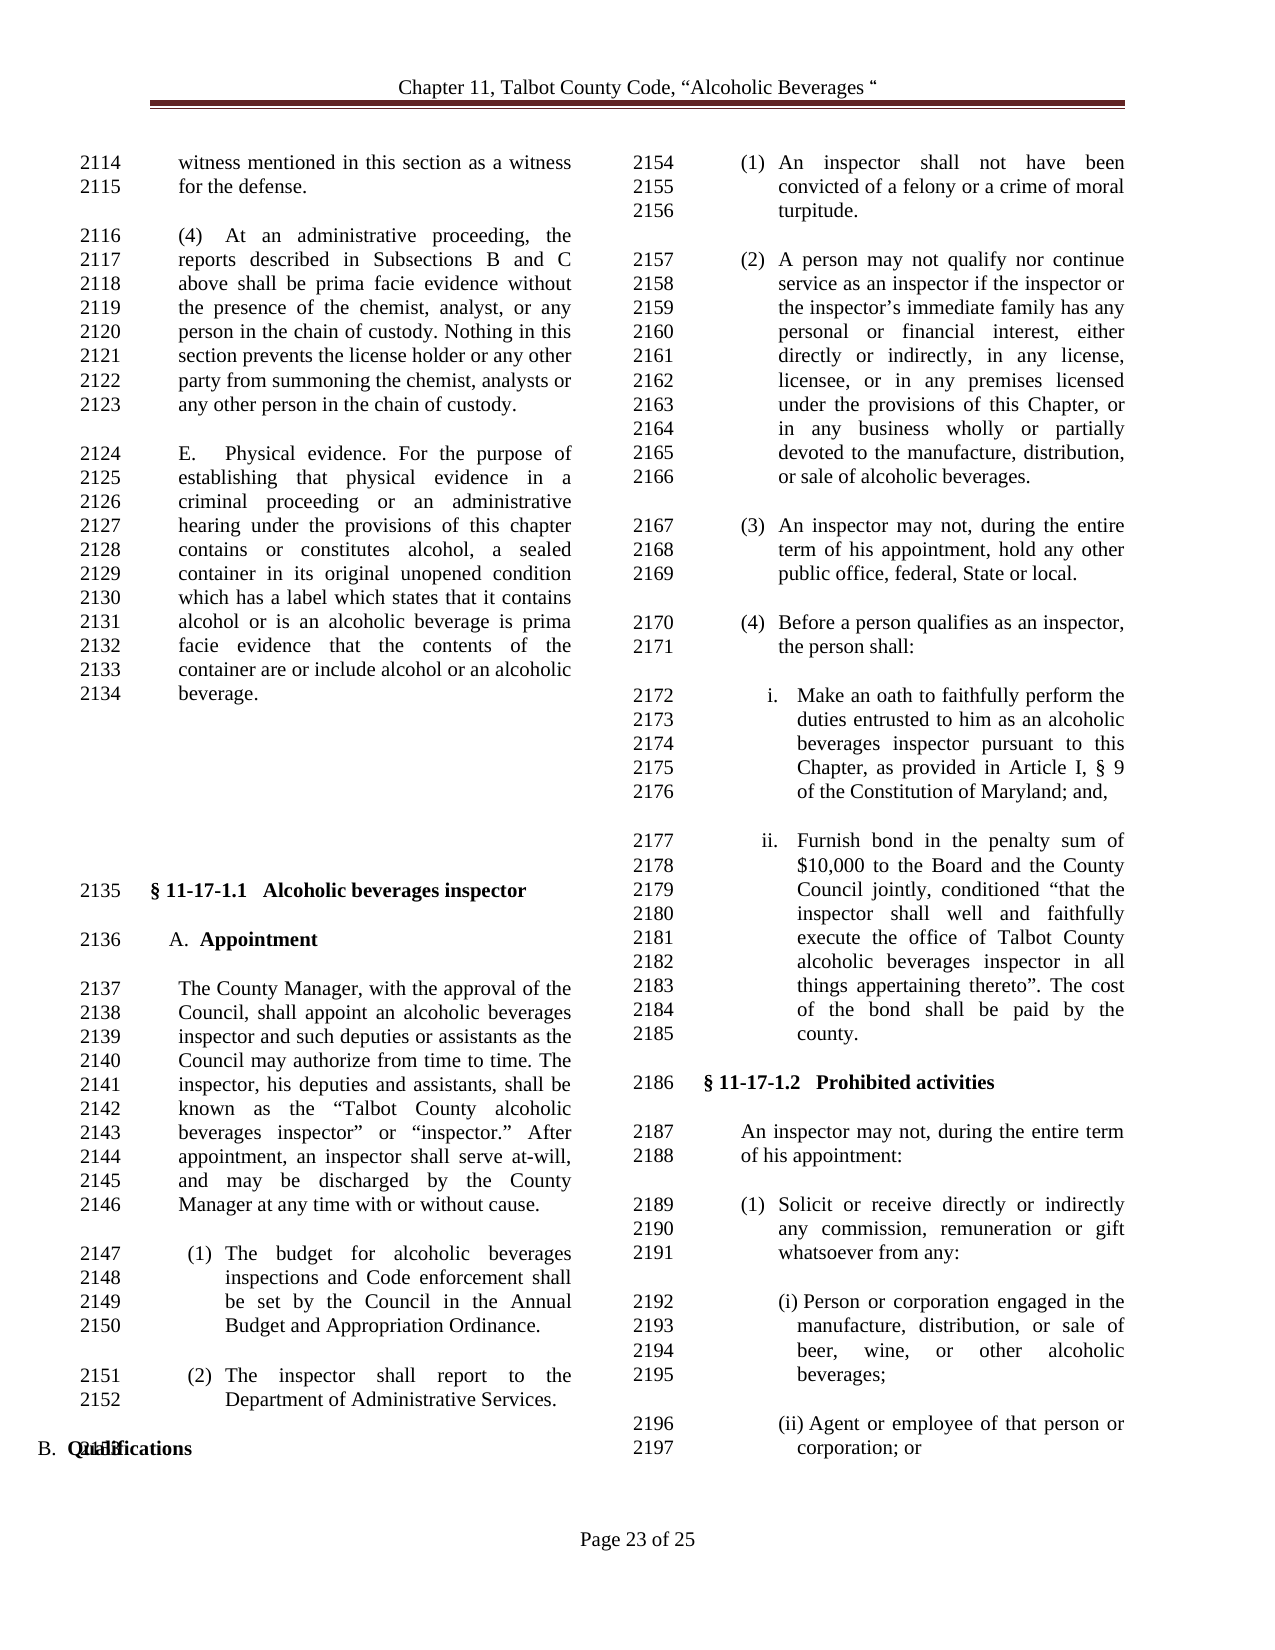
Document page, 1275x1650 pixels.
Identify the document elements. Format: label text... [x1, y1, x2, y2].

list Solicit or receive directly or indirectly any commission, remuneration or gift whatsoever from any: [741, 1192, 1125, 1264]
list Person or corporation engaged in the manufacture, distribution, or sale of beer, wine, or other alcoholic beverages; [778, 1289, 1125, 1386]
text (4) At an administrative proceeding, the reports described in Subsections B and C above shall be prima facie evidence without the presence of the chemist, analyst, or any person in the chain of custody. Nothing in this section prevents the license holder or any other party from summoning the chemist, analysts or any other person in the chain of custody. [178, 223, 572, 416]
list Agent or employee of that person or corporation; or [778, 1411, 1125, 1459]
list The inspector shall report to the Department of Administrative Services. [187, 1362, 572, 1411]
list An inspector may not, during the entire term of his appointment, hold any other public office, federal, State or local. [741, 513, 1125, 585]
list Make an oath to faithfully perform the duties entrusted to him as an alcoholic beverages inspector pursuant to this Chapter, as provided in Article I, § 9 of the Constitution of Maryland; and, [778, 683, 1125, 803]
subtitle Qualifications [37, 1436, 572, 1460]
text E. Physical evidence. For the purpose of establishing that physical evidence in a criminal proceeding or an administrative hearing under the provisions of this chapter contains or constitutes alcohol, a sealed container in its original unopened condition which has a label which states that it contains alcohol or is an alcoholic beverage is prima facie evidence that the contents of the container are or include alcohol or an alcoholic beverage. [178, 441, 572, 705]
text (3) Nothing contained in this section shall prevent the defendant from summoning a witness mentioned in this section as a witness for the defense. [178, 150, 572, 198]
list Furnish bond in the penalty sum of $10,000 to the Board and the County Council jointly, conditioned “that the inspector shall well and faithfully execute the office of Talbot County alcoholic beverages inspector in all things appertaining thereto”. The cost of the bond shall be paid by the county. [778, 828, 1125, 1045]
list A person may not qualify nor continue service as an inspector if the inspector or the inspector’s immediate family has any personal or financial interest, either directly or indirectly, in any license, licensee, or in any premises licensed under the provisions of this Chapter, or in any business wholly or partially devoted to the manufacture, distribution, or sale of alcoholic beverages. [741, 247, 1125, 488]
subtitle § 11-17-1.1 Alcoholic beverages inspector [150, 877, 572, 902]
subtitle Appointment [169, 927, 572, 951]
subtitle § 11-17-1.2 Prohibited activities [703, 1070, 1125, 1094]
text The County Manager, with the approval of the Council, shall appoint an alcoholic beverages inspector and such deputies or assistants as the Council may authorize from time to time. The inspector, his deputies and assistants, shall be known as the “Talbot County alcoholic beverages inspector” or “inspector.” After appointment, an inspector shall serve at-will, and may be discharged by the County Manager at any time with or without cause. [178, 976, 572, 1216]
list An inspector shall not have been convicted of a felony or a crime of moral turpitude. [741, 150, 1125, 222]
list The budget for alcoholic beverages inspections and Code enforcement shall be set by the Council in the Annual Budget and Appropriation Ordinance. [187, 1241, 572, 1337]
text An inspector may not, during the entire term of his appointment: [741, 1119, 1125, 1167]
list Before a person qualifies as an inspector, the person shall: [741, 610, 1125, 658]
